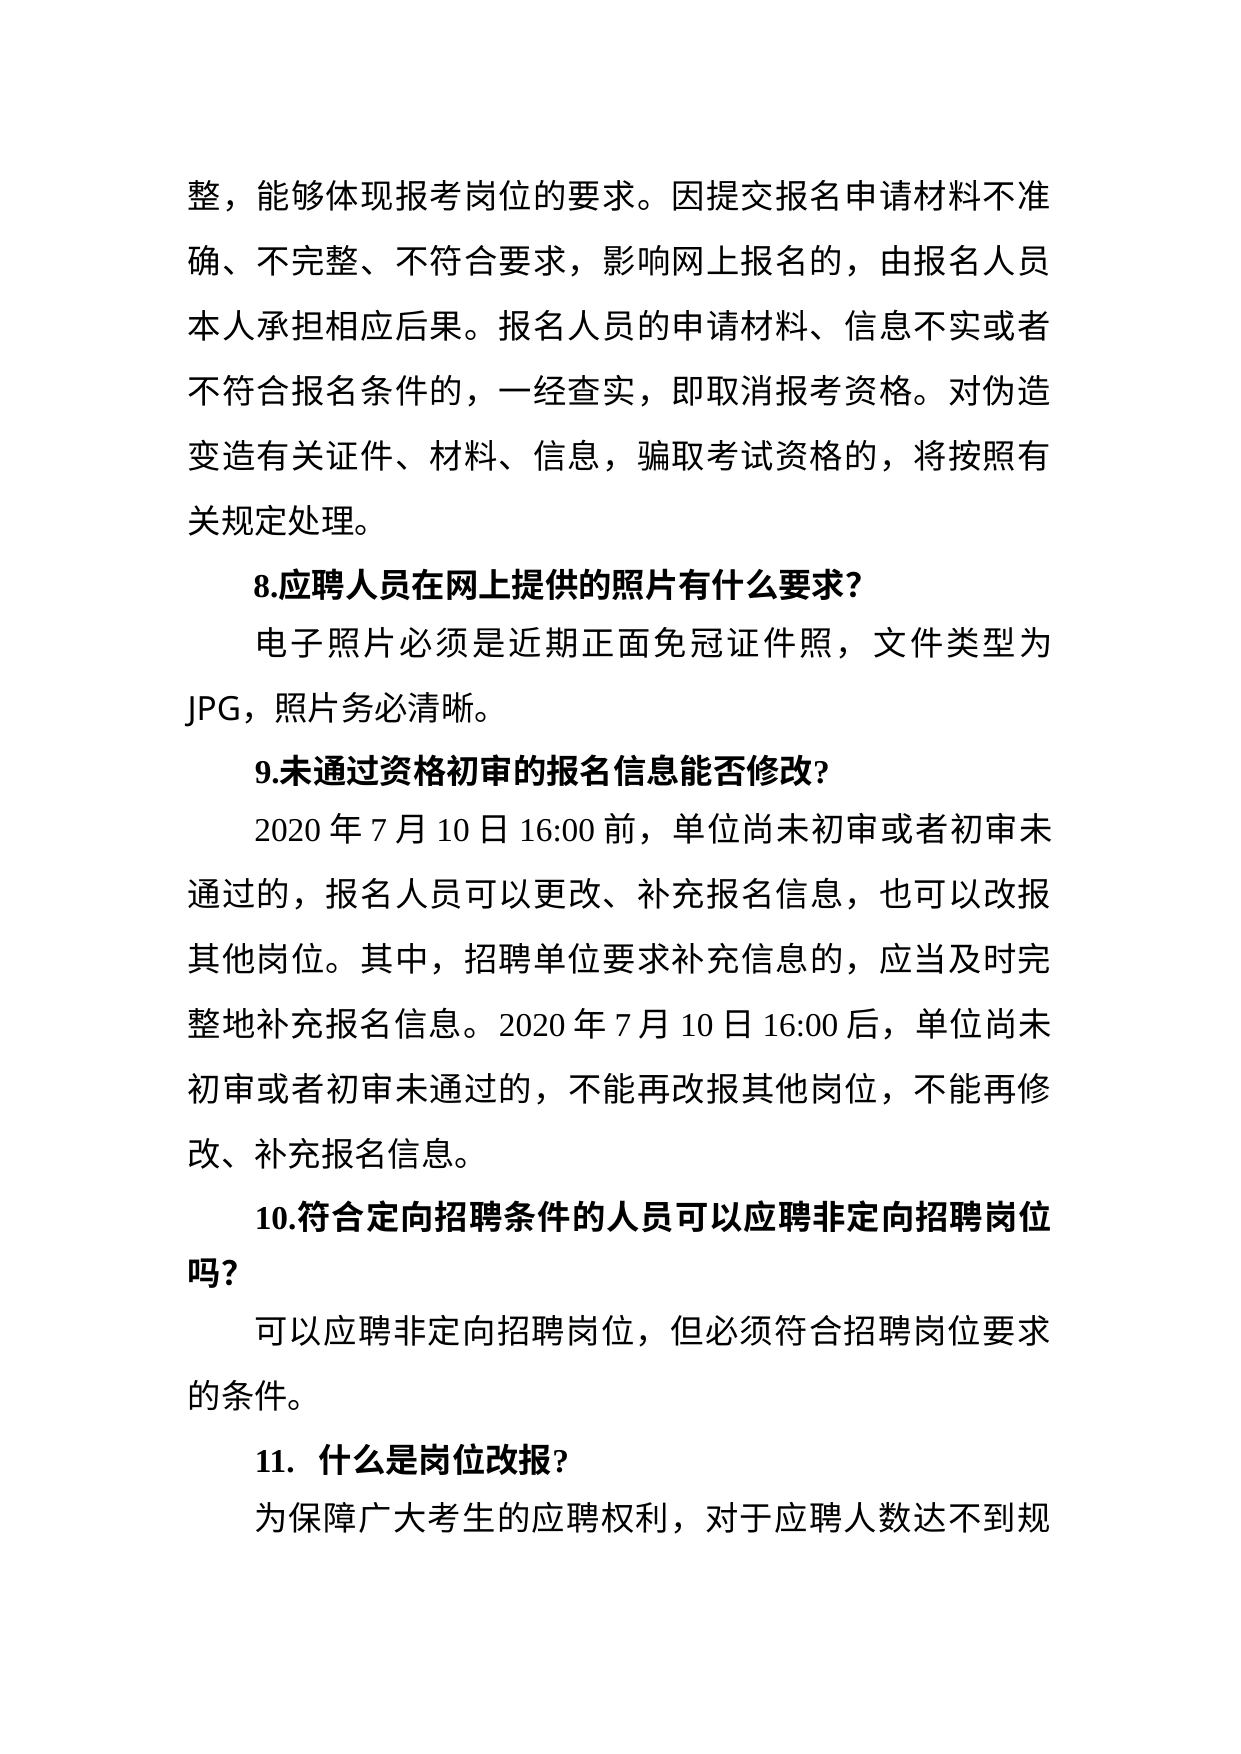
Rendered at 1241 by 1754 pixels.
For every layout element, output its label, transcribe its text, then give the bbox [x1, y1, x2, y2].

text 10.符合定向招聘条件的人员可以应聘非定向招聘岗位吗？ [187, 1184, 1053, 1297]
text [187, 162, 1053, 552]
text 11. 什么是岗位改报? [187, 1427, 1053, 1483]
text 8.应聘人员在网上提供的照片有什么要求？ [187, 552, 1053, 608]
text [187, 1483, 1053, 1548]
text 电子照片必须是近期正面免冠证件照，文件类型为JPG，照片务必清晰。 [187, 608, 1053, 738]
text 可以应聘非定向招聘岗位，但必须符合招聘岗位要求的条件。 [187, 1297, 1053, 1427]
text 9.未通过资格初审的报名信息能否修改? [187, 738, 1053, 794]
text 2020年7月10日16:00前，单位尚未初审或者初审未通过的，报名人员可以更改、补充报名信息，也可以改报其他岗位。其中，招聘单位要求补充信息的，应当及时完整地补充报名信息。2020年7月10日16:00后，单位尚未初审或者初审未通过的，不能再改报其他岗位，不能再修改、补充报名信息。 [187, 794, 1053, 1184]
